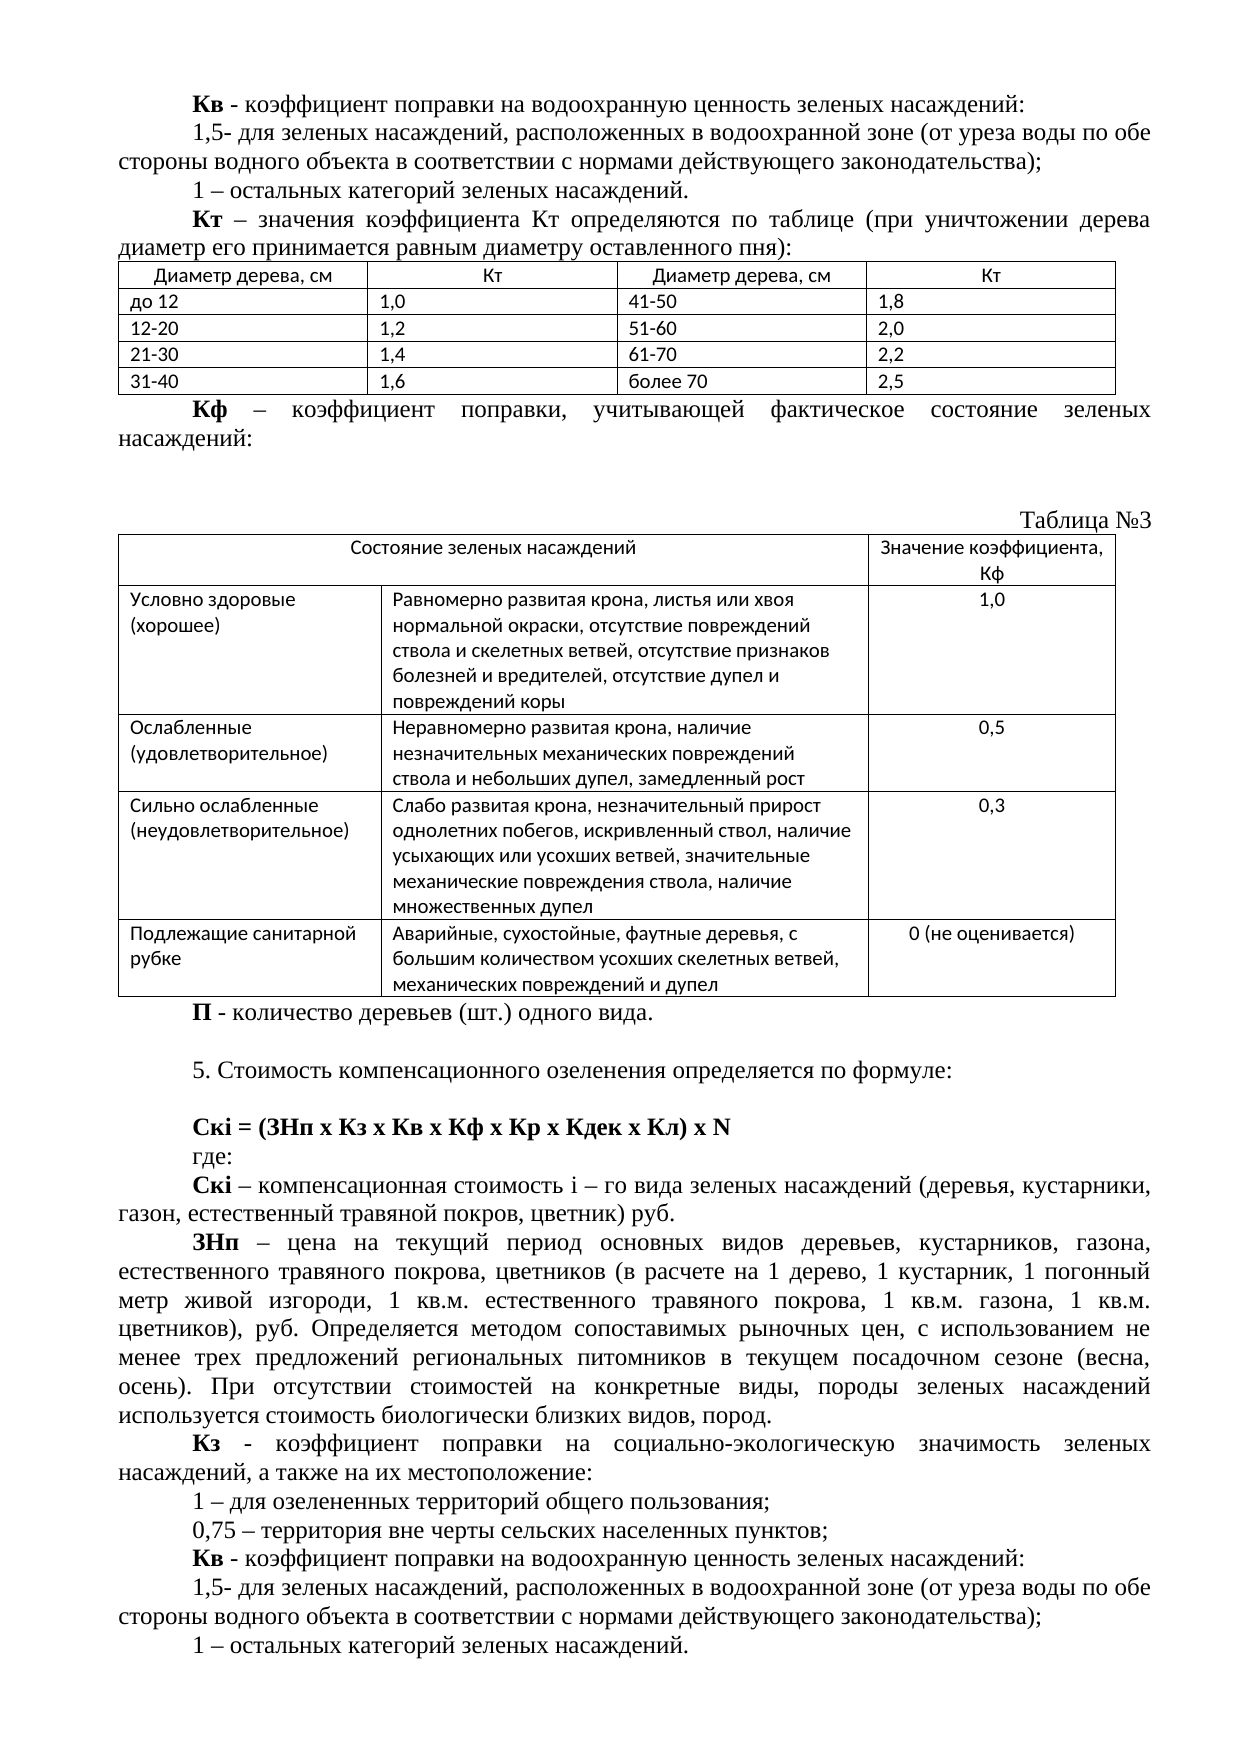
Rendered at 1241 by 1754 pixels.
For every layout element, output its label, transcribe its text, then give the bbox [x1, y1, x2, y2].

table_cell Неравномерно развитая крона, наличие незначительных механических повреждений ствола и небольших дупел, замедленный рост [382, 715, 868, 791]
text Кф – коэффициент поправки, учитывающей фактическое состояние зеленых насаждений: [118, 394, 1152, 452]
table_cell 2,5 [867, 368, 1115, 393]
table_cell 1,8 [867, 289, 1115, 314]
table_header Кт [867, 262, 1115, 288]
table_cell 41-50 [618, 289, 866, 314]
table_cell 0,5 [869, 715, 1115, 791]
table_cell 1,2 [368, 315, 617, 341]
text ЗНп – цена на текущий период основных видов деревьев, кустарников, газона, естественного травяного покрова, цветников (в расчете на 1 дерево, 1 кустарник, 1 погонный метр живой изгороди, 1 кв.м. естественного травяного покрова, 1 кв.м. газона, 1 кв.м. цветников), руб. Определяется методом сопоставимых рыночных цен, с использованием не менее трех предложений региональных питомников в текущем посадочном сезоне (весна, осень). При отсутствии стоимостей на конкретные виды, породы зеленых насаждений используется стоимость биологически близких видов, пород. [118, 1227, 1152, 1428]
text Кв - коэффициент поправки на водоохранную ценность зеленых насаждений: [118, 89, 1152, 117]
text Скi – компенсационная стоимость i – го вида зеленых насаждений (деревья, кустарники, газон, естественный травяной покров, цветник) руб. [118, 1170, 1152, 1227]
text 1 – для озелененных территорий общего пользования; [118, 1486, 1152, 1515]
table_cell более 70 [618, 368, 866, 393]
text П - количество деревьев (шт.) одного вида. [118, 997, 1152, 1026]
table_header Диаметр дерева, см [119, 262, 367, 288]
table_cell Слабо развитая крона, незначительный прирост однолетних побегов, искривленный ствол, наличие усыхающих или усохших ветвей, значительные механические повреждения ствола, наличие множественных дупел [382, 792, 868, 919]
text где: [118, 1141, 1152, 1170]
text Кт – значения коэффициента Кт определяются по таблице (при уничтожении дерева диаметр его принимается равным диаметру оставленного пня): [118, 204, 1152, 261]
table_cell 12-20 [119, 315, 367, 341]
text Таблица №3 [118, 505, 1152, 533]
table_cell 1,4 [368, 342, 617, 367]
text 1,5- для зеленых насаждений, расположенных в водоохранной зоне (от уреза воды по обе стороны водного объекта в соответствии с нормами действующего законодательства); [118, 117, 1152, 175]
text Кз - коэффициент поправки на социально-экологическую значимость зеленых насаждений, а также на их местоположение: [118, 1428, 1152, 1486]
text 5. Стоимость компенсационного озеленения определяется по формуле: [118, 1055, 1152, 1083]
table_cell 0,3 [869, 792, 1115, 919]
table_header Значение коэффициента, Кф [869, 535, 1115, 585]
text 1 – остальных категорий зеленых насаждений. [118, 175, 1152, 204]
text 1 – остальных категорий зеленых насаждений. [118, 1630, 1152, 1658]
table_cell Равномерно развитая крона, листья или хвоя нормальной окраски, отсутствие повреждений ствола и скелетных ветвей, отсутствие признаков болезней и вредителей, отсутствие дупел и повреждений коры [382, 586, 868, 713]
table_cell 1,0 [869, 586, 1115, 713]
table_cell 31-40 [119, 368, 367, 393]
table_cell 2,2 [867, 342, 1115, 367]
table_cell 21-30 [119, 342, 367, 367]
table_cell 2,0 [867, 315, 1115, 341]
table_header Диаметр дерева, см [618, 262, 866, 288]
table_cell Сильно ослабленные (неудовлетворительное) [119, 792, 381, 919]
table_header Состояние зеленых насаждений [119, 535, 868, 585]
table_cell Аварийные, сухостойные, фаутные деревья, с большим количеством усохших скелетных ветвей, механических повреждений и дупел [382, 920, 868, 996]
text 0,75 – территория вне черты сельских населенных пунктов; [118, 1515, 1152, 1543]
text Скi = (ЗНп х Кз х Кв х Кф х Кр х Кдек х Кл) х N [118, 1112, 1152, 1141]
table_cell Условно здоровые (хорошее) [119, 586, 381, 713]
table_header Кт [368, 262, 617, 288]
text Кв - коэффициент поправки на водоохранную ценность зеленых насаждений: [118, 1543, 1152, 1572]
text 1,5- для зеленых насаждений, расположенных в водоохранной зоне (от уреза воды по обе стороны водного объекта в соответствии с нормами действующего законодательства); [118, 1572, 1152, 1630]
table_cell 1,0 [368, 289, 617, 314]
table_cell Ослабленные (удовлетворительное) [119, 715, 381, 791]
table_cell 51-60 [618, 315, 866, 341]
table_cell 0 (не оценивается) [869, 920, 1115, 996]
table_cell до 12 [119, 289, 367, 314]
table_cell 61-70 [618, 342, 866, 367]
table_cell Подлежащие санитарной рубке [119, 920, 381, 996]
table_cell 1,6 [368, 368, 617, 393]
